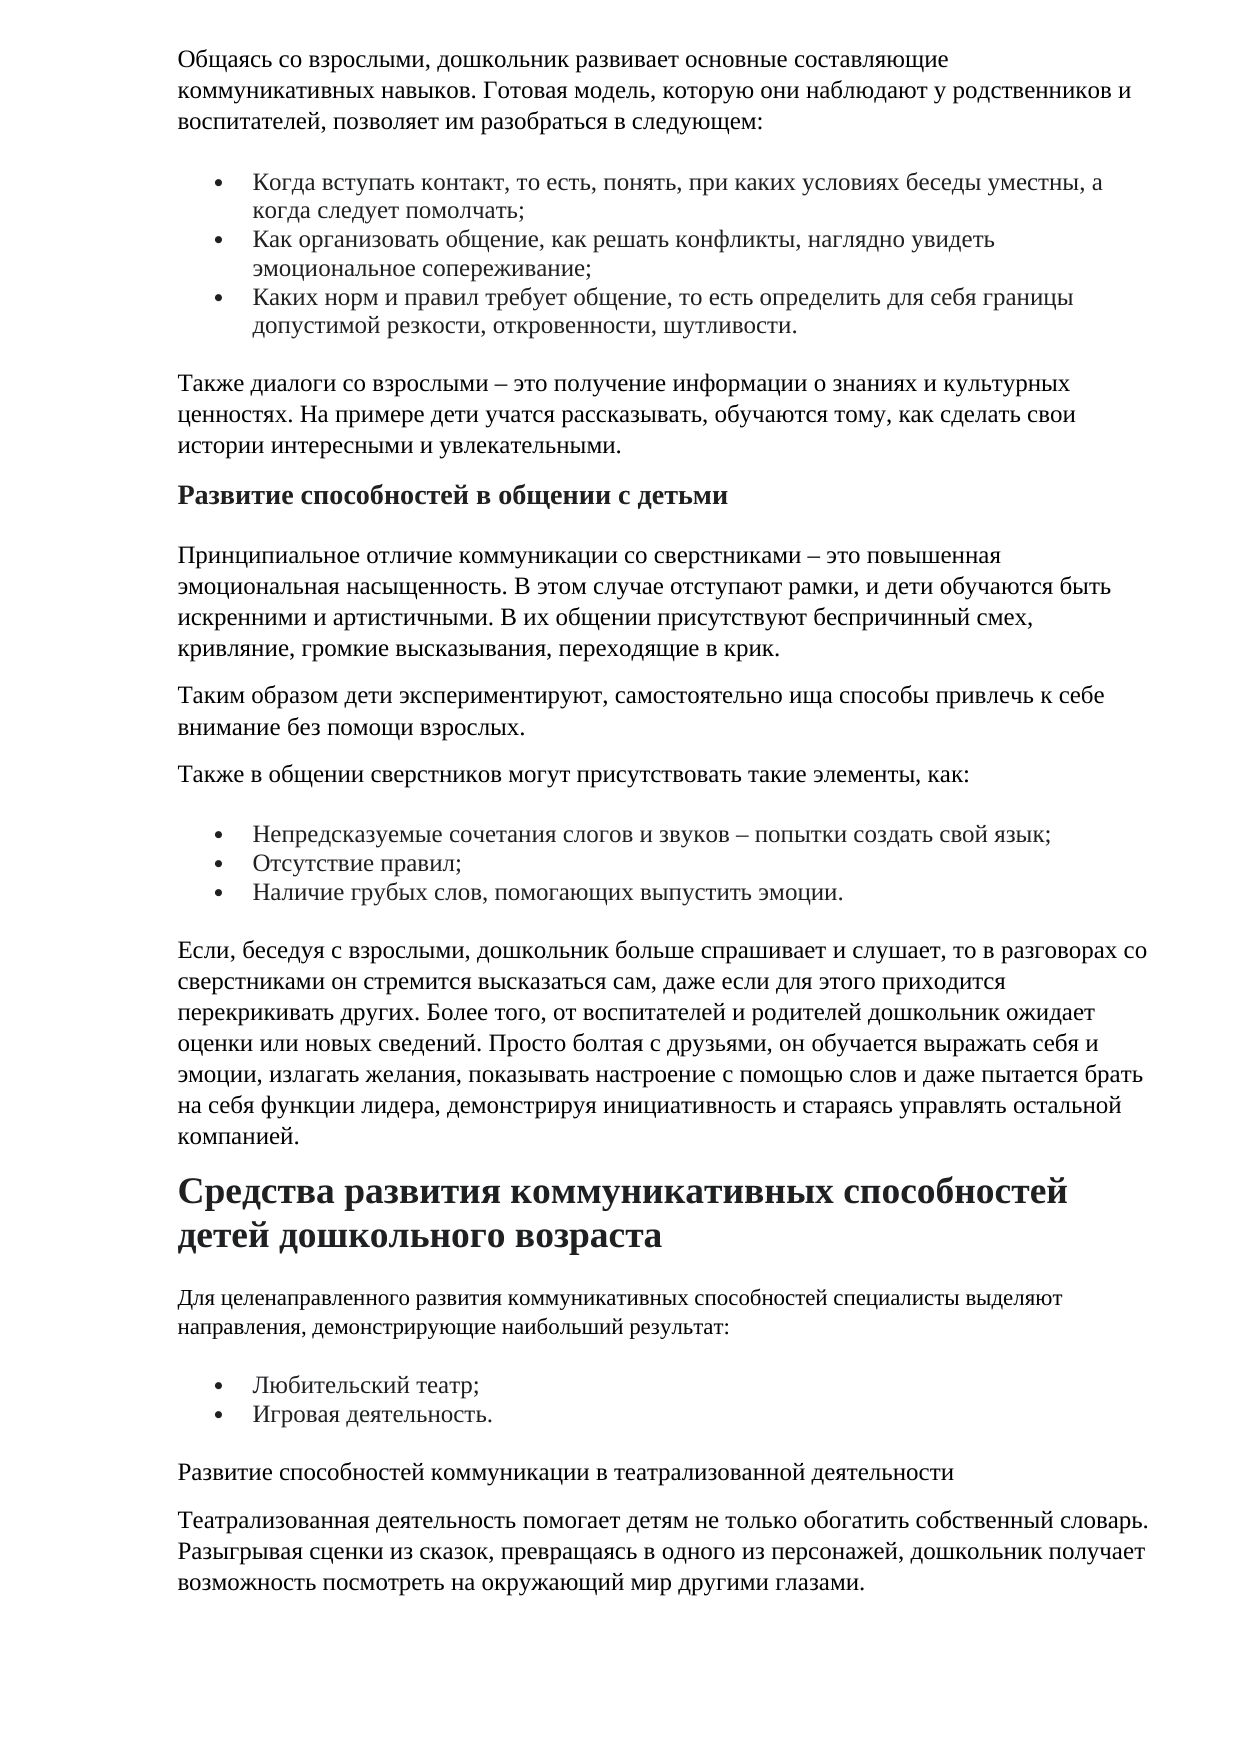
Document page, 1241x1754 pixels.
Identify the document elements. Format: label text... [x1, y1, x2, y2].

text Средства развития коммуникативных способностей детей дошкольного возраста [177, 1169, 1152, 1255]
list Отсутствие правил; [215, 848, 1152, 877]
text Таким образом дети экспериментируют, самостоятельно ища способы привлечь к себе внимание без помощи взрослых. [177, 681, 1152, 740]
list Наличие грубых слов, помогающих выпустить эмоции. [215, 877, 1152, 906]
list Каких норм и правил требует общение, то есть определить для себя границы допустимой резкости, откровенности, шутливости. [215, 282, 1152, 339]
list Игровая деятельность. [215, 1399, 1152, 1428]
text Общаясь со взрослыми, дошкольник развивает основные составляющие коммуникативных навыков. Готовая модель, которую они наблюдают у родственников и воспитателей, позволяет им разобраться в следующем: [177, 44, 1152, 135]
text Если, беседуя с взрослыми, дошкольник больше спрашивает и слушает, то в разговорах со сверстниками он стремится высказаться сам, даже если для этого приходится перекрикивать других. Более того, от воспитателей и родителей дошкольник ожидает оценки или новых сведений. Просто болтая с друзьями, он обучается выражать себя и эмоции, излагать желания, показывать настроение с помощью слов и даже пытается брать на себя функции лидера, демонстрируя инициативность и стараясь управлять остальной компанией. [177, 935, 1152, 1150]
text Принципиальное отличие коммуникации со сверстниками – это повышенная эмоциональная насыщенность. В этом случае отступают рамки, и дети обучаются быть искренними и артистичными. В их общении присутствуют беспричинный смех, кривляние, громкие высказывания, переходящие в крик. [177, 540, 1152, 662]
text Также в общении сверстников могут присутствовать такие элементы, как: [177, 759, 1152, 788]
text Развитие способностей коммуникации в театрализованной деятельности [177, 1457, 1152, 1486]
list Как организовать общение, как решать конфликты, наглядно увидеть эмоциональное сопереживание; [215, 224, 1152, 282]
text Также диалоги со взрослыми – это получение информации о знаниях и культурных ценностях. На примере дети учатся рассказывать, обучаются тому, как сделать свои истории интересными и увлекательными. [177, 368, 1152, 459]
list Когда вступать контакт, то есть, понять, при каких условиях беседы уместны, а когда следует помолчать; [215, 167, 1152, 224]
text Развитие способностей в общении с детьми [177, 478, 1152, 511]
text Для целенаправленного развития коммуникативных способностей специалисты выделяют направления, демонстрирующие наибольший результат: [177, 1284, 1152, 1339]
list Любительский театр; [215, 1370, 1152, 1399]
list Непредсказуемые сочетания слогов и звуков – попытки создать свой язык; [215, 819, 1152, 848]
text Театрализованная деятельность помогает детям не только обогатить собственный словарь. Разыгрывая сценки из сказок, превращаясь в одного из персонажей, дошкольник получает возможность посмотреть на окружающий мир другими глазами. [177, 1505, 1152, 1596]
